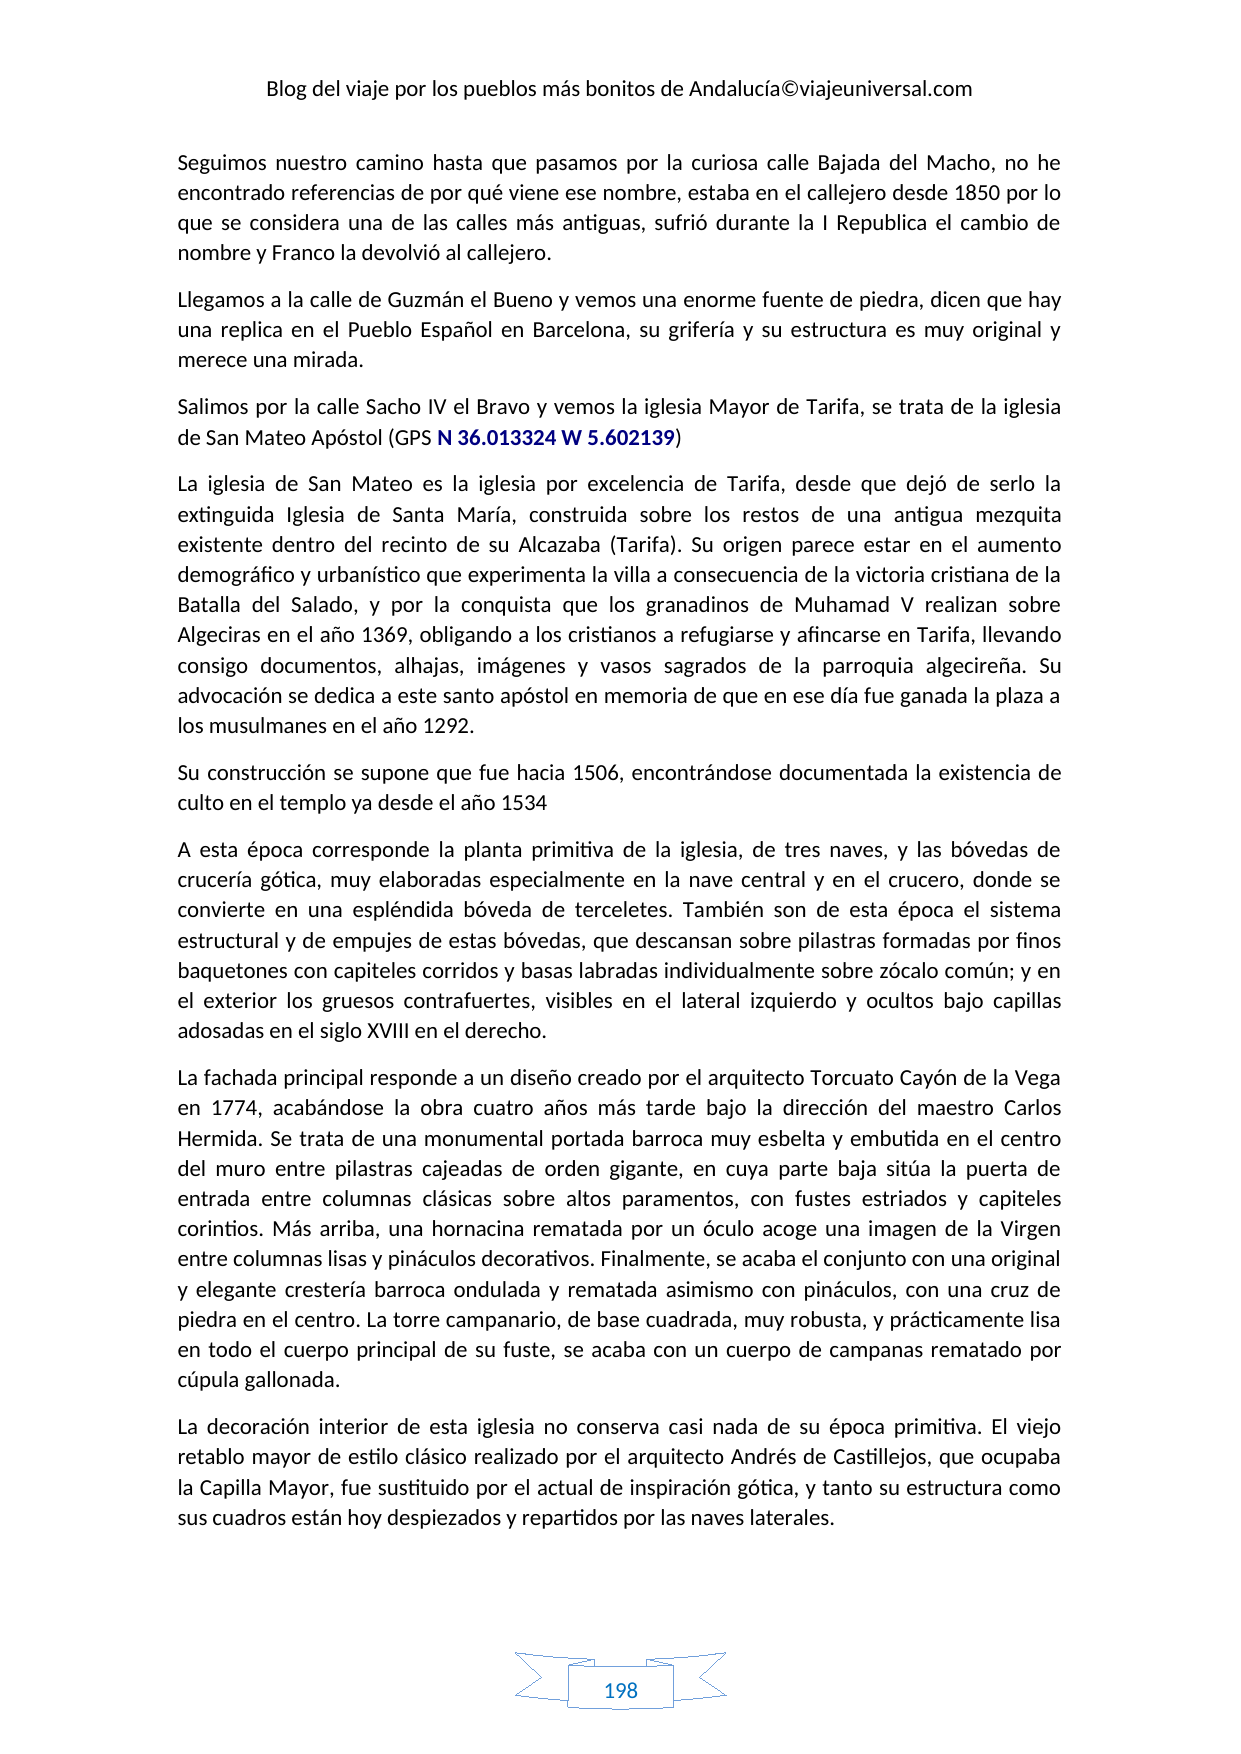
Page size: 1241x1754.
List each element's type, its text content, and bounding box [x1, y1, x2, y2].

text La fachada principal responde a un diseño creado por el arquitecto Torcuato Cayón de en 1774, acabándose la obra cuatro años más tarde bajo la dirección del maestro Carlos Hermida. Se trata de una monumental portada barroca muy esbelta y embutida en el centro del muro entre pilastras cajeadas de orden gigante, en cuya parte baja sitúa la puerta de entrada entre columnas clásicas sobre altos paramentos, con fustes estriados y capiteles corintios. Más arriba, una hornacina rematada por un óculo acoge una imagen de entre columnas lisas y pináculos decorativos. Finalmente, se acaba el conjunto con una original y elegante crestería barroca ondulada y rematada asimismo con pináculos, con una cruz de piedra en el centro. La torre campanario, de base cuadrada, muy robusta, y prácticamente lisa en todo el cuerpo principal de su fuste, se acaba con un cuerpo de campanas rematado por cúpula gallonada. [177, 1063, 1063, 1393]
text A esta época corresponde la planta primitiva de la iglesia, de tres naves, y las bóvedas de crucería gótica, muy elaboradas especialmente en la nave central y en el crucero, donde se convierte en una espléndida bóveda de terceletes. También son de esta época el sistema estructural y de empujes de estas bóvedas, que descansan sobre pilastras formadas por finos baquetones con capiteles corridos y basas labradas individualmente sobre zócalo común; y en el exterior los gruesos contrafuertes, visibles en el lateral izquierdo y ocultos bajo capillas adosadas en el siglo XVIII en el derecho. [177, 835, 1063, 1044]
text Su construcción se supone que fue hacia 1506, encontrándose documentada la existencia de culto en el templo ya desde el año 1534 [177, 758, 1063, 816]
text Salimos por la calle Sacho IV el Bravo y vemos la iglesia Mayor de Tarifa, se trata de la iglesia de San Mateo Apóstol (GPS N 36.013324 W 5.602139) [177, 392, 1063, 451]
text La iglesia de San Mateo es la iglesia por excelencia de Tarifa, desde que dejó de serlo la extinguida Iglesia de Santa María, construida sobre los restos de una antigua mezquita existente dentro del recinto de su Alcazaba (Tarifa). Su origen parece estar en el aumento demográfico y urbanístico que experimenta la villa a consecuencia de la victoria cristiana de del Salado, y por la conquista que los granadinos de Muhamad V realizan sobre Algeciras en el año 1369, obligando a los cristianos a refugiarse y afincarse en Tarifa, llevando consigo documentos, alhajas, imágenes y vasos sagrados de la parroquia algecireña. Su advocación se dedica a este santo apóstol en memoria de que en ese día fue ganada la plaza a los musulmanes en el año 1292. [177, 469, 1063, 739]
text Seguimos nuestro camino hasta que pasamos por la curiosa calle Bajada del Macho, no he encontrado referencias de por qué viene ese nombre, estaba en el callejero desde 1850 por lo que se considera una de las calles más antiguas, sufrió durante el cambio de nombre y Franco la devolvió al callejero. [177, 148, 1063, 266]
text Llegamos a la calle de Guzmán el Bueno y vemos una enorme fuente de piedra, dicen que hay una replica en el Pueblo Español en Barcelona, su grifería y su estructura es muy original y merece una mirada. [177, 285, 1063, 373]
text La decoración interior de esta iglesia no conserva casi nada de su época primitiva. El viejo retablo mayor de estilo clásico realizado por el arquitecto Andrés de Castillejos, que ocupaba , fue sustituido por el actual de inspiración gótica, y tanto su estructura como sus cuadros están hoy despiezados y repartidos por las naves laterales. [177, 1412, 1063, 1531]
